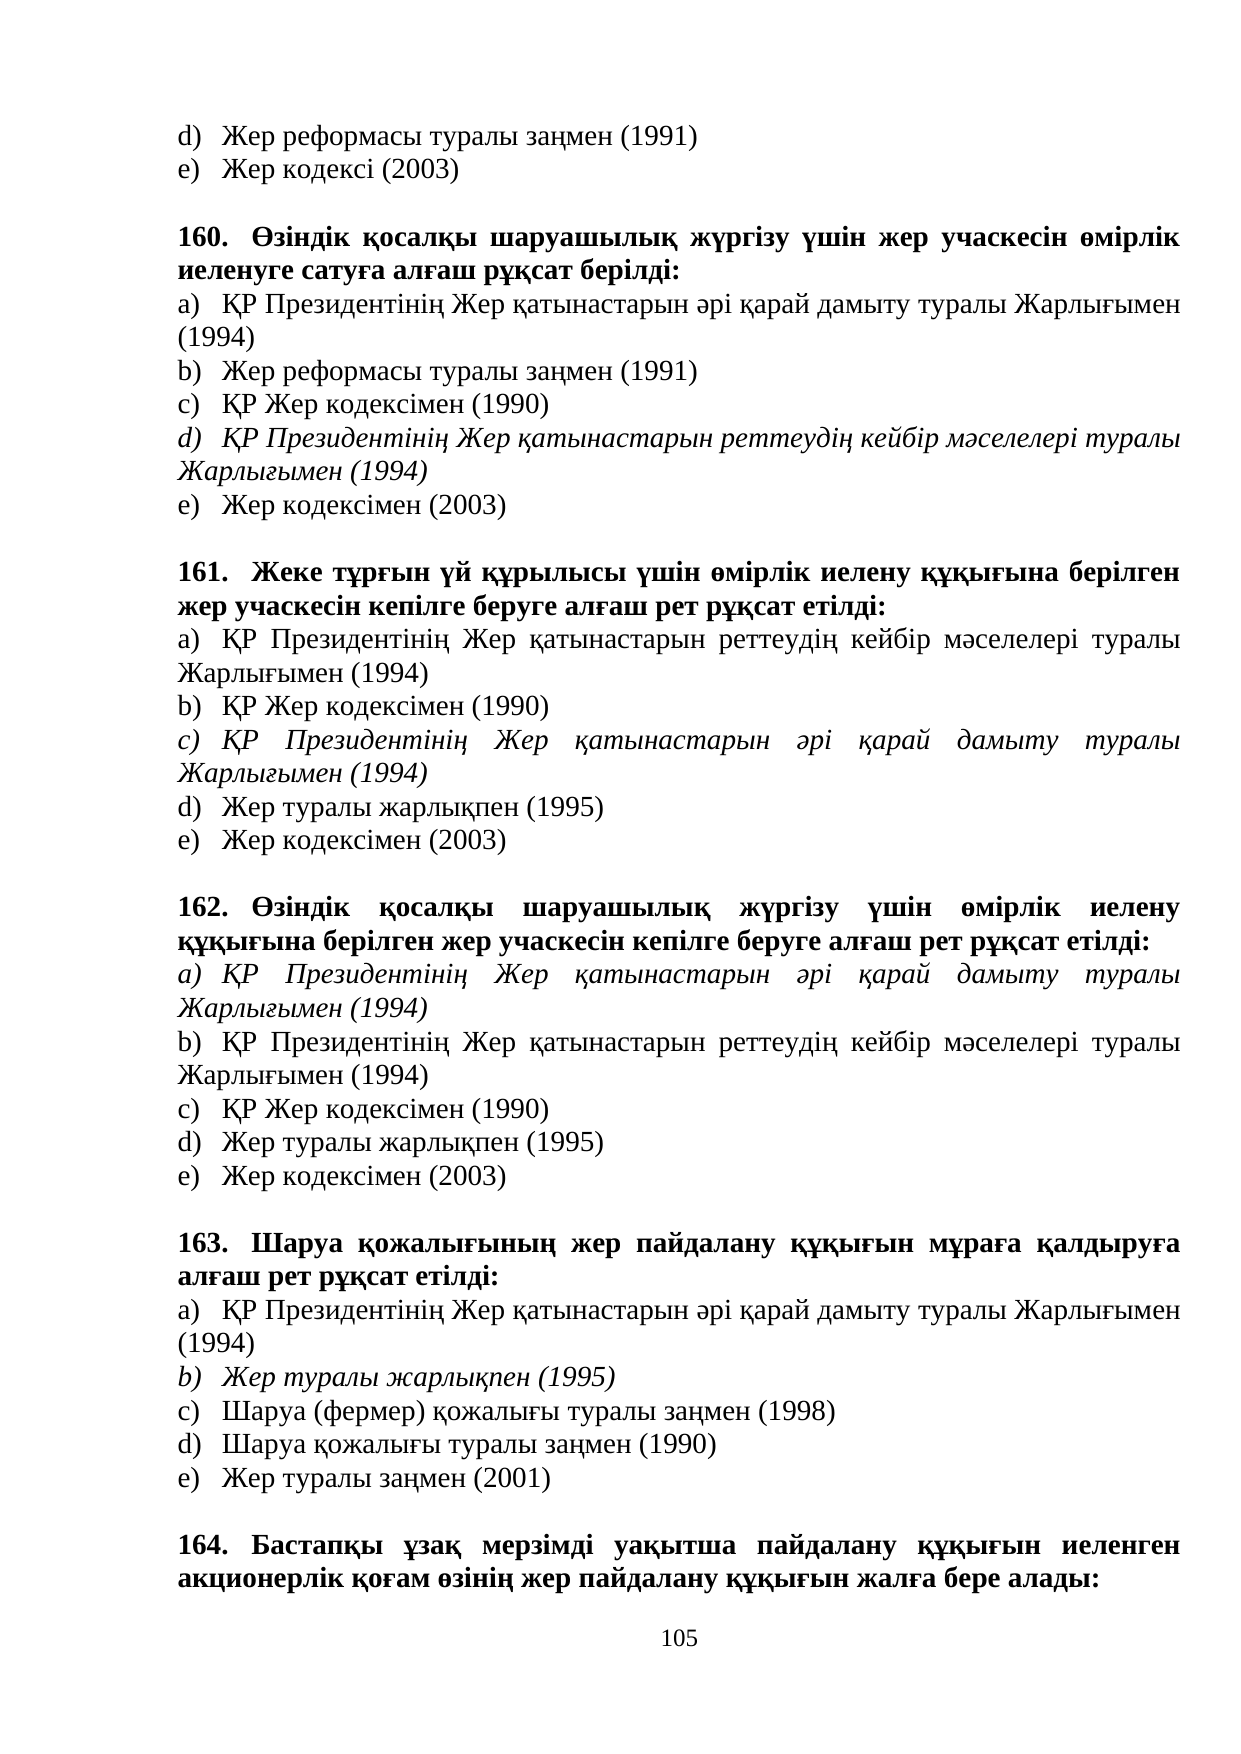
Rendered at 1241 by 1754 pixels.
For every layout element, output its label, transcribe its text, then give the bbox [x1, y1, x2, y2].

list Жер реформасы туралы заңмен (1991) [177, 353, 1181, 386]
list Жер туралы заңмен (2001) [177, 1460, 1181, 1493]
list Жер туралы жарлықпен (1995) [177, 1124, 1181, 1158]
list ҚР Президентiнiң Жер қатынастарын әрi қарай дамыту туралы Жарлығымен (1994) [177, 722, 1181, 789]
list Жер туралы жарлықпен (1995) [177, 789, 1181, 822]
list ҚР Жер кодексiмен (1990) [177, 688, 1181, 722]
list ҚР Президентiнiң Жер қатынастарын реттеудiң кейбiр мәселелерi туралы Жарлығымен (1994) [177, 1024, 1181, 1091]
list Бастапқы ұзақ мерзiмдi уақытша пайдалану құқығын иеленген акционерлiк қоғам өзiнiң жер пайдалану құқығын жалға бере алады: [177, 1527, 1181, 1594]
list Шаруа қожалығының жер пайдалану құқығын мұраға қалдыруға алғаш рет рұқсат етiлдi: [177, 1225, 1181, 1292]
list Өзiндiк қосалқы шаруашылық жүргiзу үшiн жер учаскесiн өмiрлiк иеленуге сатуға алғаш рұқсат берiлдi: [177, 219, 1181, 286]
list Шаруа қожалығы туралы заңмен (1990) [177, 1426, 1181, 1460]
list ҚР Жер кодексiмен (1990) [177, 1091, 1181, 1124]
list ҚР Президентiнiң Жер қатынастарын әрi қарай дамыту туралы Жарлығымен (1994) [177, 286, 1181, 353]
list ҚР Президентiнiң Жер қатынастарын әрi қарай дамыту туралы Жарлығымен (1994) [177, 957, 1181, 1024]
list Жеке тұрғын үй құрылысы үшiн өмiрлiк иелену құқығына берiлген жер учаскесiн кепiлге беруге алғаш рет рұқсат етiлдi: [177, 554, 1181, 621]
list Өзiндiк қосалқы шаруашылық жүргiзу үшiн өмiрлiк иелену құқығына берiлген жер учаскесiн кепiлге беруге алғаш рет рұқсат етiлдi: [177, 889, 1181, 957]
list ҚР Президентiнiң Жер қатынастарын реттеудiң кейбiр мәселелерi туралы Жарлығымен (1994) [177, 621, 1181, 688]
list Жер кодексімен (2003) [177, 1158, 1181, 1191]
list ҚР Президентiнiң Жер қатынастарын реттеудiң кейбiр мәселелерi туралы Жарлығымен (1994) [177, 420, 1181, 487]
list Жер кодексімен (2003) [177, 487, 1181, 521]
list ҚР Жер кодексiмен (1990) [177, 386, 1181, 420]
list Шаруа (фермер) қожалығы туралы заңмен (1998) [177, 1393, 1181, 1426]
list Жер туралы жарлықпен (1995) [177, 1359, 1181, 1393]
list Жер кодексімен (2003) [177, 822, 1181, 856]
list ҚР Президентiнiң Жер қатынастарын әрi қарай дамыту туралы Жарлығымен (1994) [177, 1292, 1181, 1359]
list Жер кодексі (2003) [177, 152, 1181, 185]
list Жер реформасы туралы заңмен (1991) [177, 118, 1181, 152]
